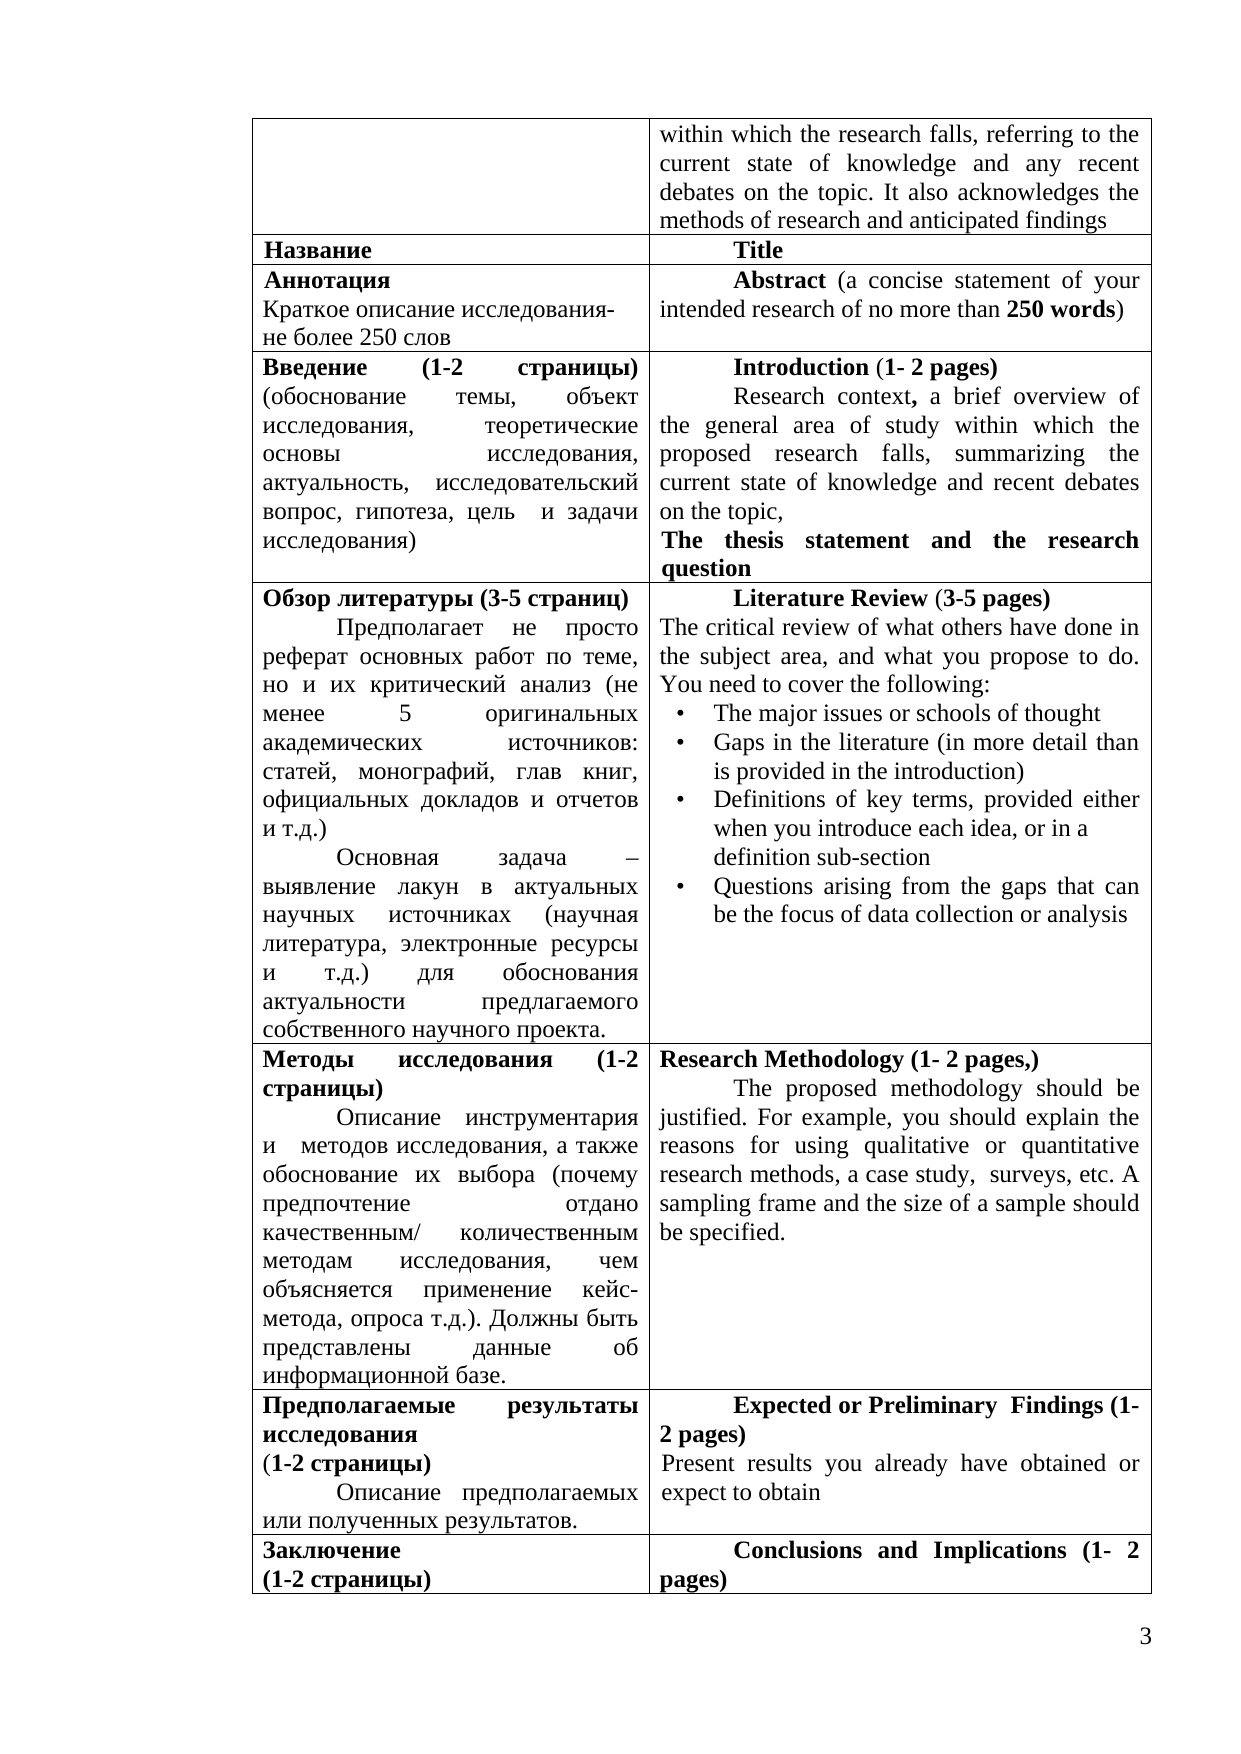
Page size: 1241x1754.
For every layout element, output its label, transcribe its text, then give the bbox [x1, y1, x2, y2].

table_cell Abstract (a concise statement of your intended research of no more than 250 words) [650, 265, 1151, 351]
table_cell Обзор литературы (3-5 страниц) Предполагает не просто реферат основных работ по теме, но и их критический анализ (не менее 5 оригинальных академических источников: статей, монографий, глав книг, официальных докладов и отчетов и т.д.) Основная задача – выявление лакун в актуальных научных источниках (научная литература, электронные ресурсы и т.д.) для обоснования актуальности предлагаемого собственного научного проекта. [253, 583, 649, 1043]
table_cell Методы исследования (1-2 страницы) Описание инструментария и методов исследования, а также обоснование их выбора (почему предпочтение отдано качественным/ количественным методам исследования, чем объясняется применение кейс-метода, опроса т.д.). Должны быть представлены данные об информационной базе. [253, 1044, 649, 1389]
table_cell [253, 119, 649, 234]
table_cell Introduction (1- 2 pages) Research context, a brief overview of the general area of study within which the proposed research falls, summarizing the current state of knowledge and recent debates on the topic, The thesis statement and the research question [650, 352, 1151, 582]
table_cell Введение (1-2 страницы) (обоснование темы, объект исследования, теоретические основы исследования, актуальность, исследовательский вопрос, гипотеза, цель и задачи исследования) [253, 352, 649, 582]
table_cell Аннотация Краткое описание исследования- не более 250 слов [253, 265, 649, 351]
table_cell Title [650, 235, 1151, 264]
table_cell Literature Review (3-5 pages) The critical review of what others have done in the subject area, and what you propose to do. You need to cover the following: The major issues or schools of thought Gaps in the literature (in more detail than is provided in the introduction) Definitions of key terms, provided either when you introduce each idea, or in a definition sub-section Questions arising from the gaps that can be the focus of data collection or analysis [650, 583, 1151, 1043]
table_cell Предполагаемые результаты исследования (1-2 страницы) Описание предполагаемых или полученных результатов. [253, 1390, 649, 1534]
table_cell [650, 1535, 1151, 1593]
table_cell Research Methodology (1- 2 pages,) The proposed methodology should be justified. For example, you should explain the reasons for using qualitative or quantitative research methods, a case study, surveys, etc. A sampling frame and the size of a sample should be specified. [650, 1044, 1151, 1389]
table_cell Expected or Preliminary Findings (1- 2 pages) Present results you already have obtained or expect to obtain [650, 1390, 1151, 1534]
table_cell Название [253, 235, 649, 264]
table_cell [650, 119, 1151, 234]
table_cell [253, 1535, 649, 1593]
